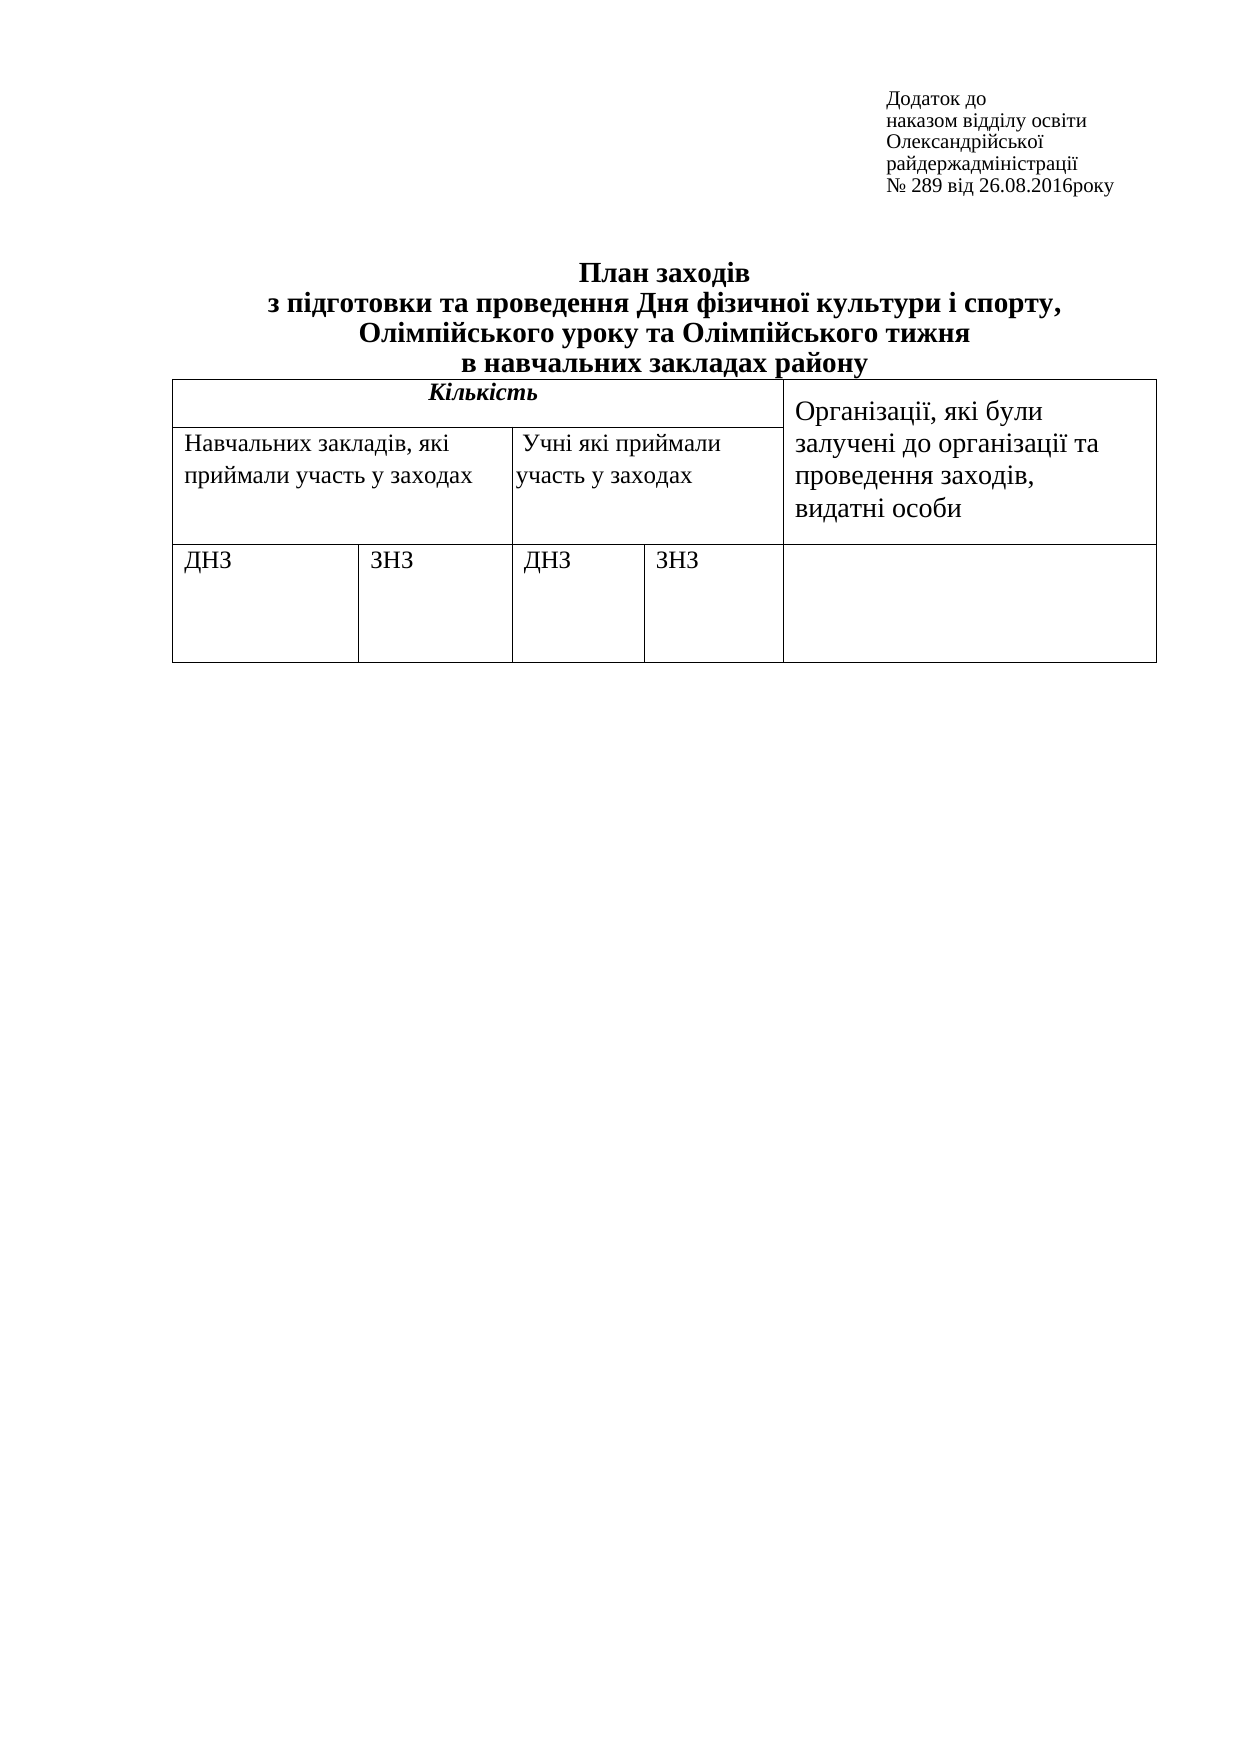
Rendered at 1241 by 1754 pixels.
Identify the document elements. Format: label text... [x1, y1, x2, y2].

text з підготовки та проведення Дня фізичної культури і спорту, Олімпійського уроку та Олімпійського тижня [177, 288, 1152, 349]
table_header Кількість [173, 380, 783, 427]
text в навчальних закладах району [177, 349, 1152, 379]
table_cell ДНЗ [513, 545, 644, 662]
text Додаток до [886, 89, 1152, 110]
table_cell ЗНЗ [645, 545, 783, 662]
table_header Організації, які були залучені до організації та проведення заходів, видатні особи [784, 380, 1156, 544]
table_cell ДНЗ [173, 545, 358, 662]
table_cell [784, 545, 1156, 662]
text наказом відділу освіти Олександрійської райдержадміністрації № 289 від 26.08.2016року [886, 110, 1152, 197]
table_cell Учні які приймали участь у заходах [513, 428, 783, 544]
text План заходів [177, 258, 1152, 288]
table_cell Навчальних закладів, які приймали участь у заходах [173, 428, 512, 544]
table_cell ЗНЗ [359, 545, 512, 662]
